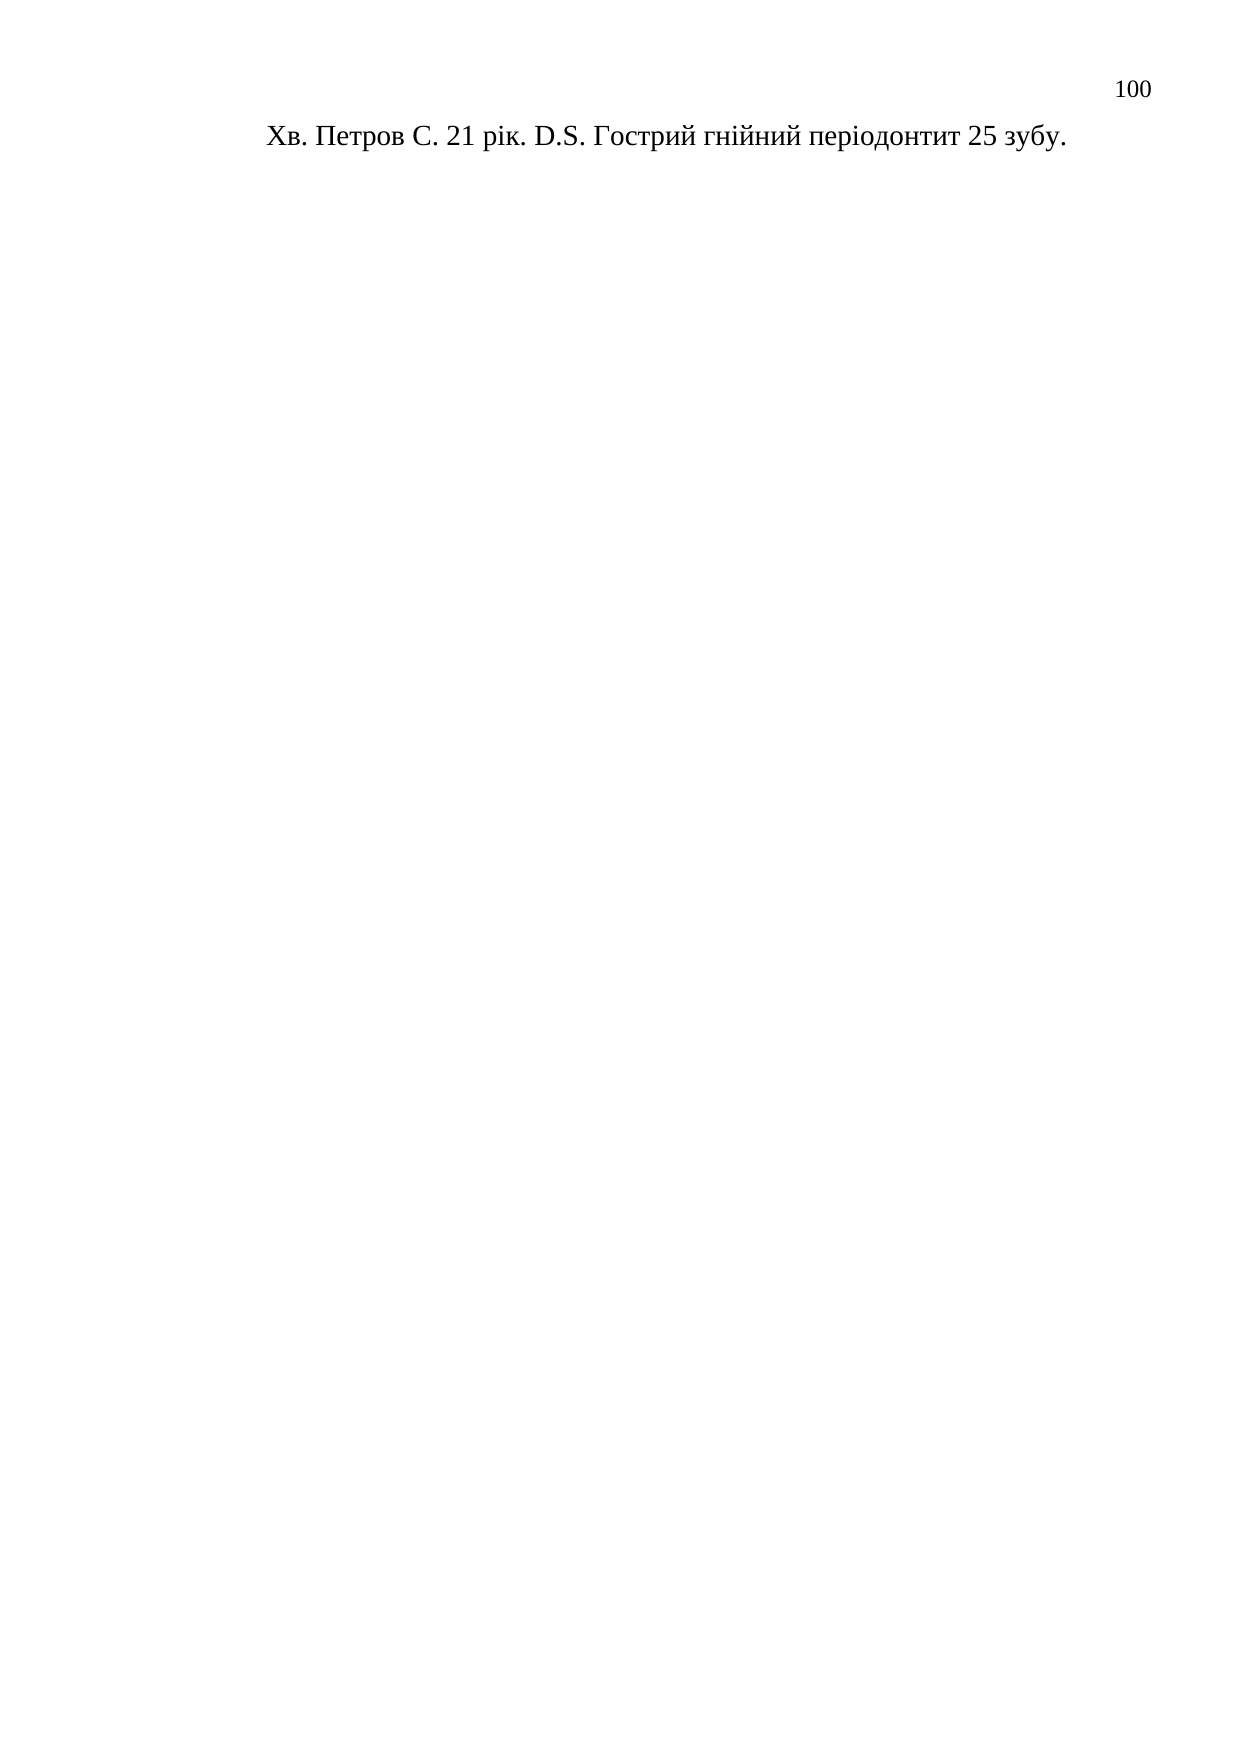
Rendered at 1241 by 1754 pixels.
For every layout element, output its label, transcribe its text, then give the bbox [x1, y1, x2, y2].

text Хв. Петров С. 21 рік. D.S. Гострий гнійний періодонтит 25 зубу. [177, 118, 1152, 152]
